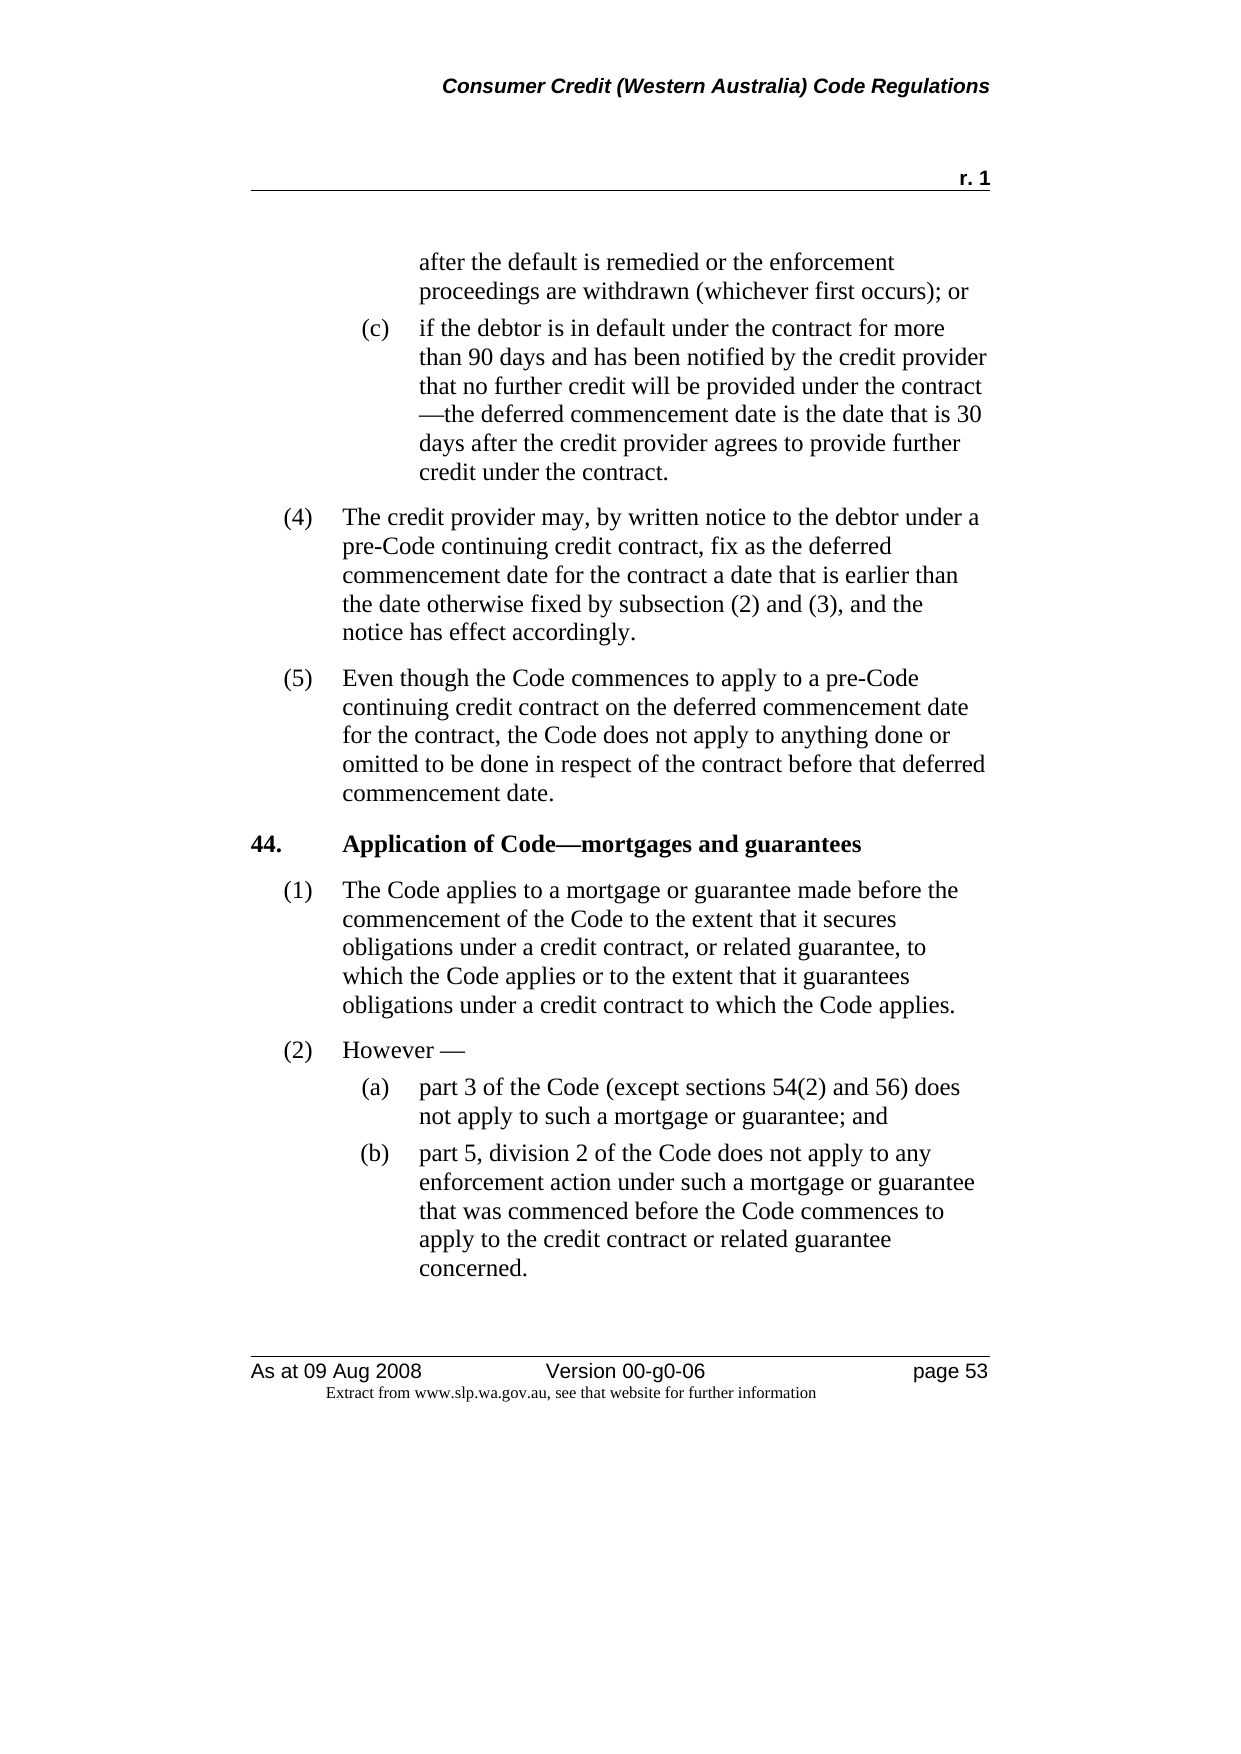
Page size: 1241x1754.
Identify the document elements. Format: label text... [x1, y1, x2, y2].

text (1) The Code applies to a mortgage or guarantee made before the commencement of the Code to the extent that it secures obligations under a credit contract, or related guarantee, to which the Code applies or to the extent that it guarantees obligations under a credit contract to which the Code applies. [251, 875, 990, 1019]
text (b) part 5, division 2 of the Code does not apply to any enforcement action under such a mortgage or guarantee that was commenced before the Code commences to apply to the credit contract or related guarantee concerned. [251, 1138, 990, 1282]
text (4) The credit provider may, by written notice to the debtor under a pre-Code continuing credit contract, fix as the deferred commencement date for the contract a date that is earlier than the date otherwise fixed by subsection (2) and (3), and the notice has effect accordingly. [251, 502, 990, 646]
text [251, 247, 990, 305]
text (a) part 3 of the Code (except sections 54(2) and 56) does not apply to such a mortgage or guarantee; and [251, 1072, 990, 1130]
text (2) However — [251, 1035, 990, 1064]
text (5) Even though the Code commences to apply to a pre-Code continuing credit contract on the deferred commencement date for the contract, the Code does not apply to anything done or omitted to be done in respect of the contract before that deferred commencement date. [251, 663, 990, 807]
subtitle 44. Application of Code—mortgages and guarantees [251, 829, 990, 858]
text (c) if the debtor is in default under the contract for more than 90 days and has been notified by the credit provider that no further credit will be provided under the contract—the deferred commencement date is the date that is 30 days after the credit provider agrees to provide further credit under the contract. [251, 313, 990, 486]
